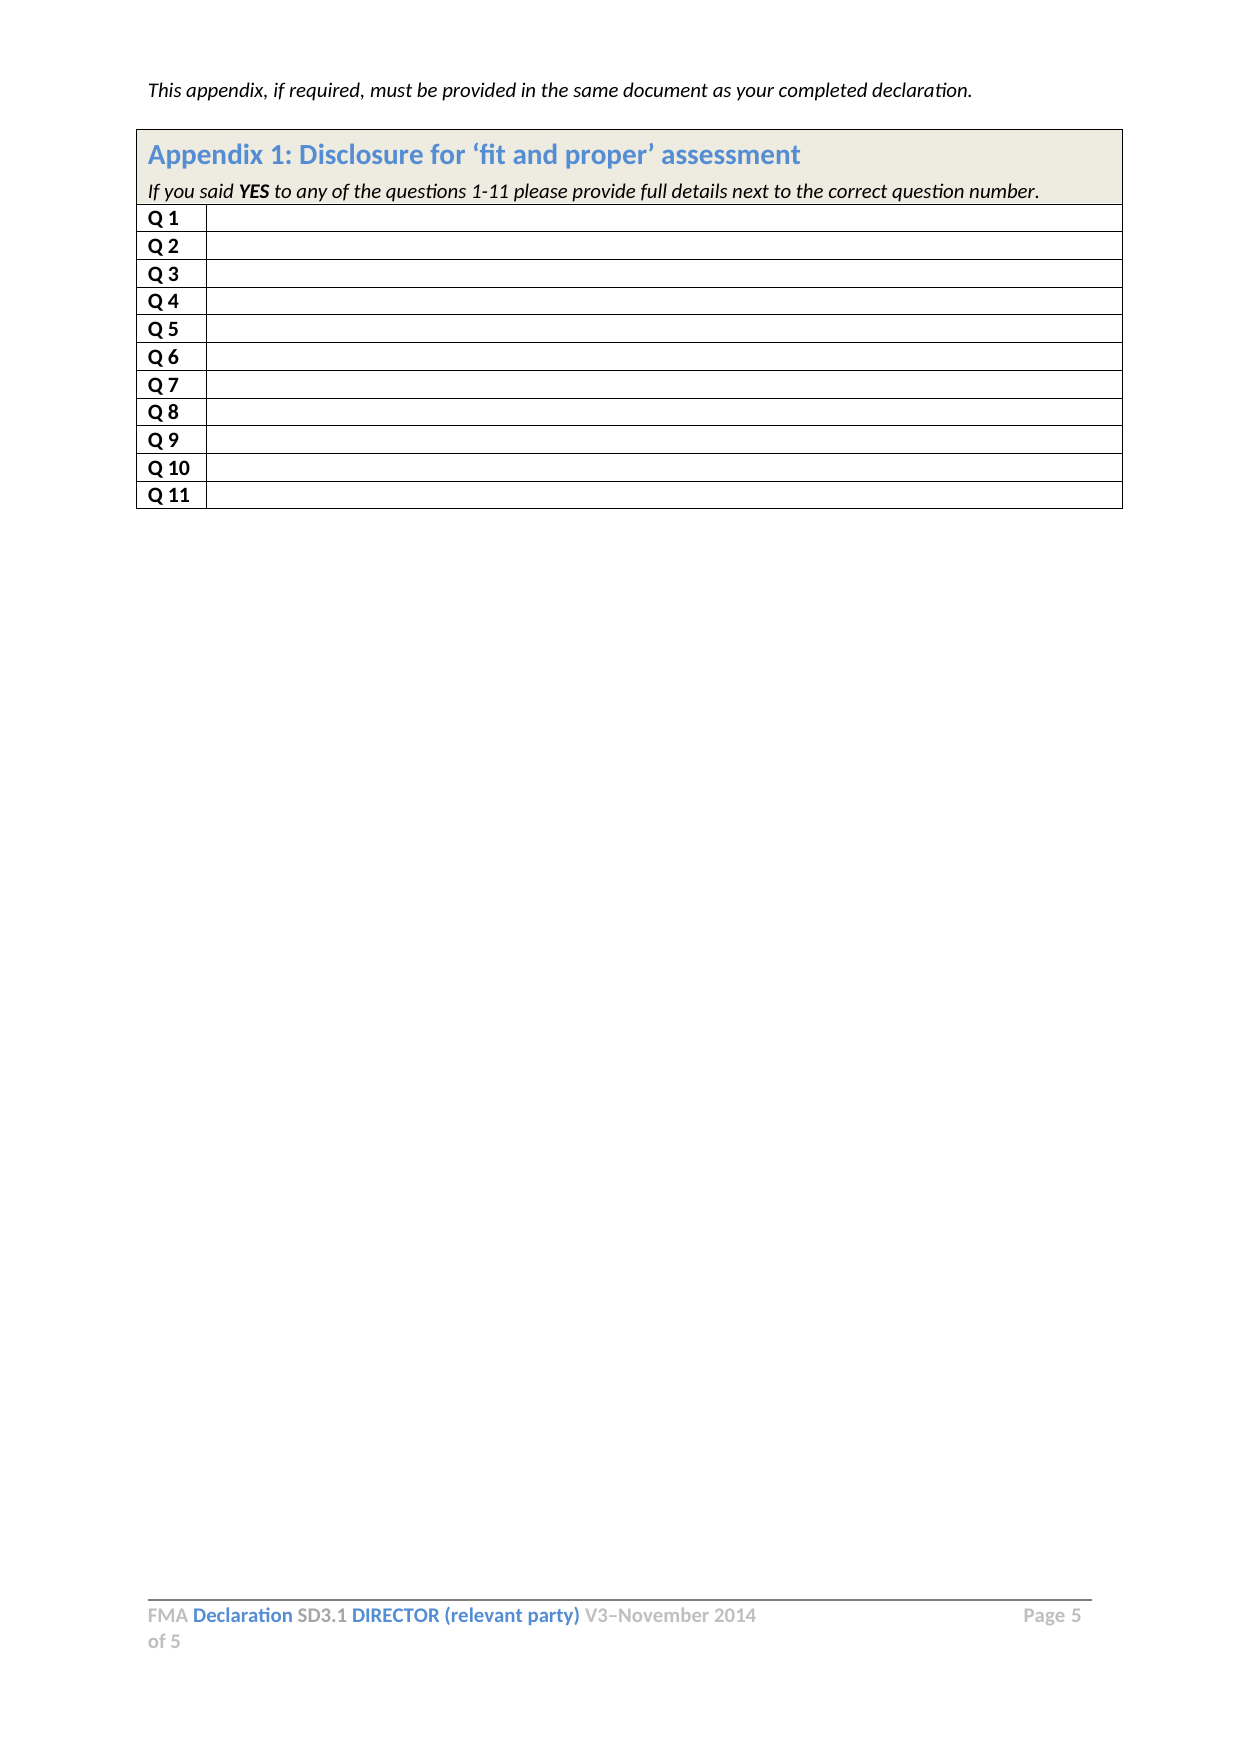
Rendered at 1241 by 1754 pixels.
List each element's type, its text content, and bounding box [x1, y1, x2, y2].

table_cell Q 8 [137, 399, 206, 425]
table_cell [207, 315, 1122, 342]
table_cell [207, 205, 1122, 231]
text This appendix, if required, must be provided in the same document as your completed declaration. [148, 77, 1092, 102]
table_cell [207, 371, 1122, 397]
table_cell Q 5 [137, 315, 206, 342]
table_cell Q 9 [137, 426, 206, 453]
table_cell Q 3 [137, 260, 206, 287]
table_cell [207, 482, 1122, 508]
table_cell [207, 343, 1122, 370]
table_cell Q 4 [137, 288, 206, 314]
table_cell [207, 454, 1122, 481]
table_cell [207, 232, 1122, 259]
table_cell Q 6 [137, 343, 206, 370]
table_cell [207, 260, 1122, 287]
table_cell Q 2 [137, 232, 206, 259]
table_cell Q 10 [137, 454, 206, 481]
table_header Appendix 1: Disclosure for ‘fit and proper’ assessment If you said YES to any of the questions 1-11 please provide full details next to the correct question number. [137, 130, 1122, 203]
table_cell Q 11 [137, 482, 206, 508]
table_cell Q 7 [137, 371, 206, 397]
table_cell [207, 426, 1122, 453]
table_cell Q 1 [137, 205, 206, 231]
table_cell [207, 399, 1122, 425]
table_cell [207, 288, 1122, 314]
